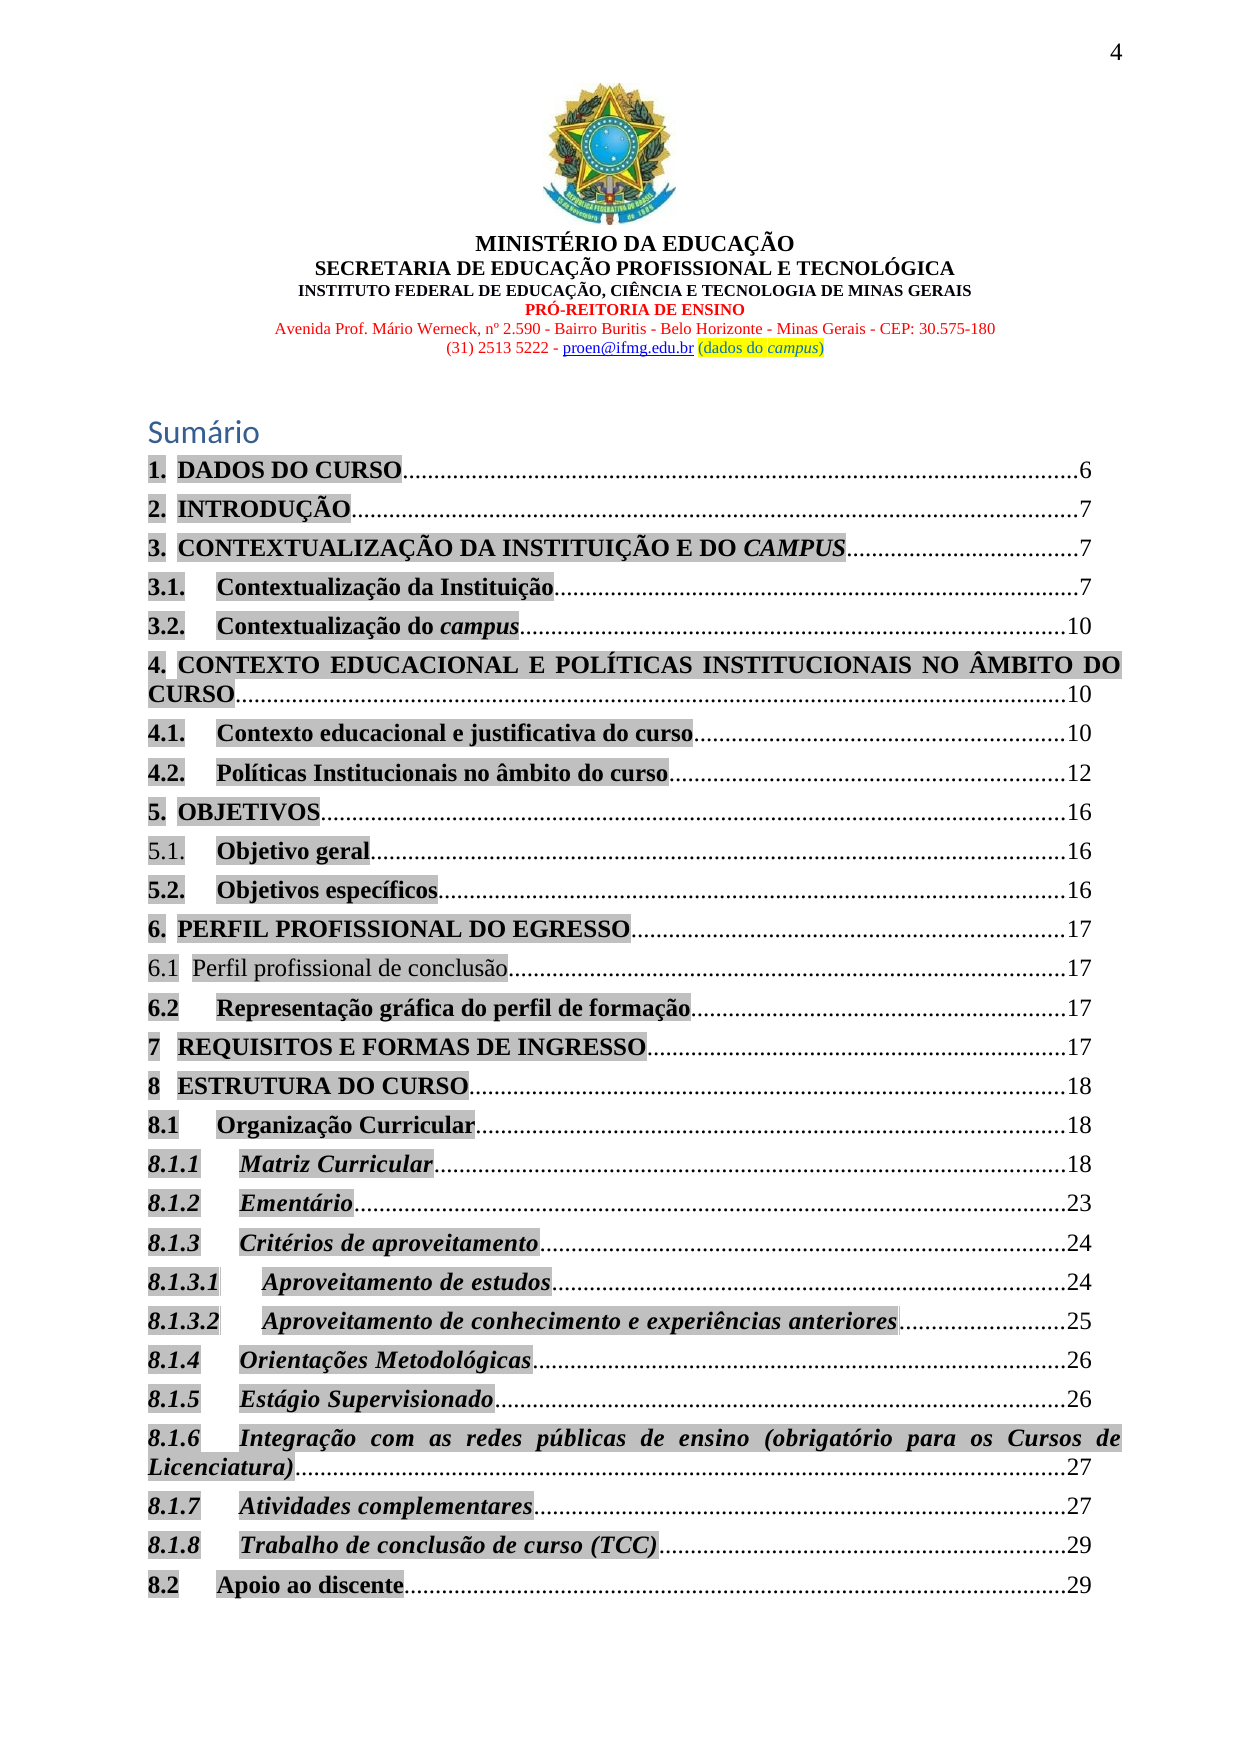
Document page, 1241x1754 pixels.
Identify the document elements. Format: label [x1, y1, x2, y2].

picture [543, 83, 676, 225]
